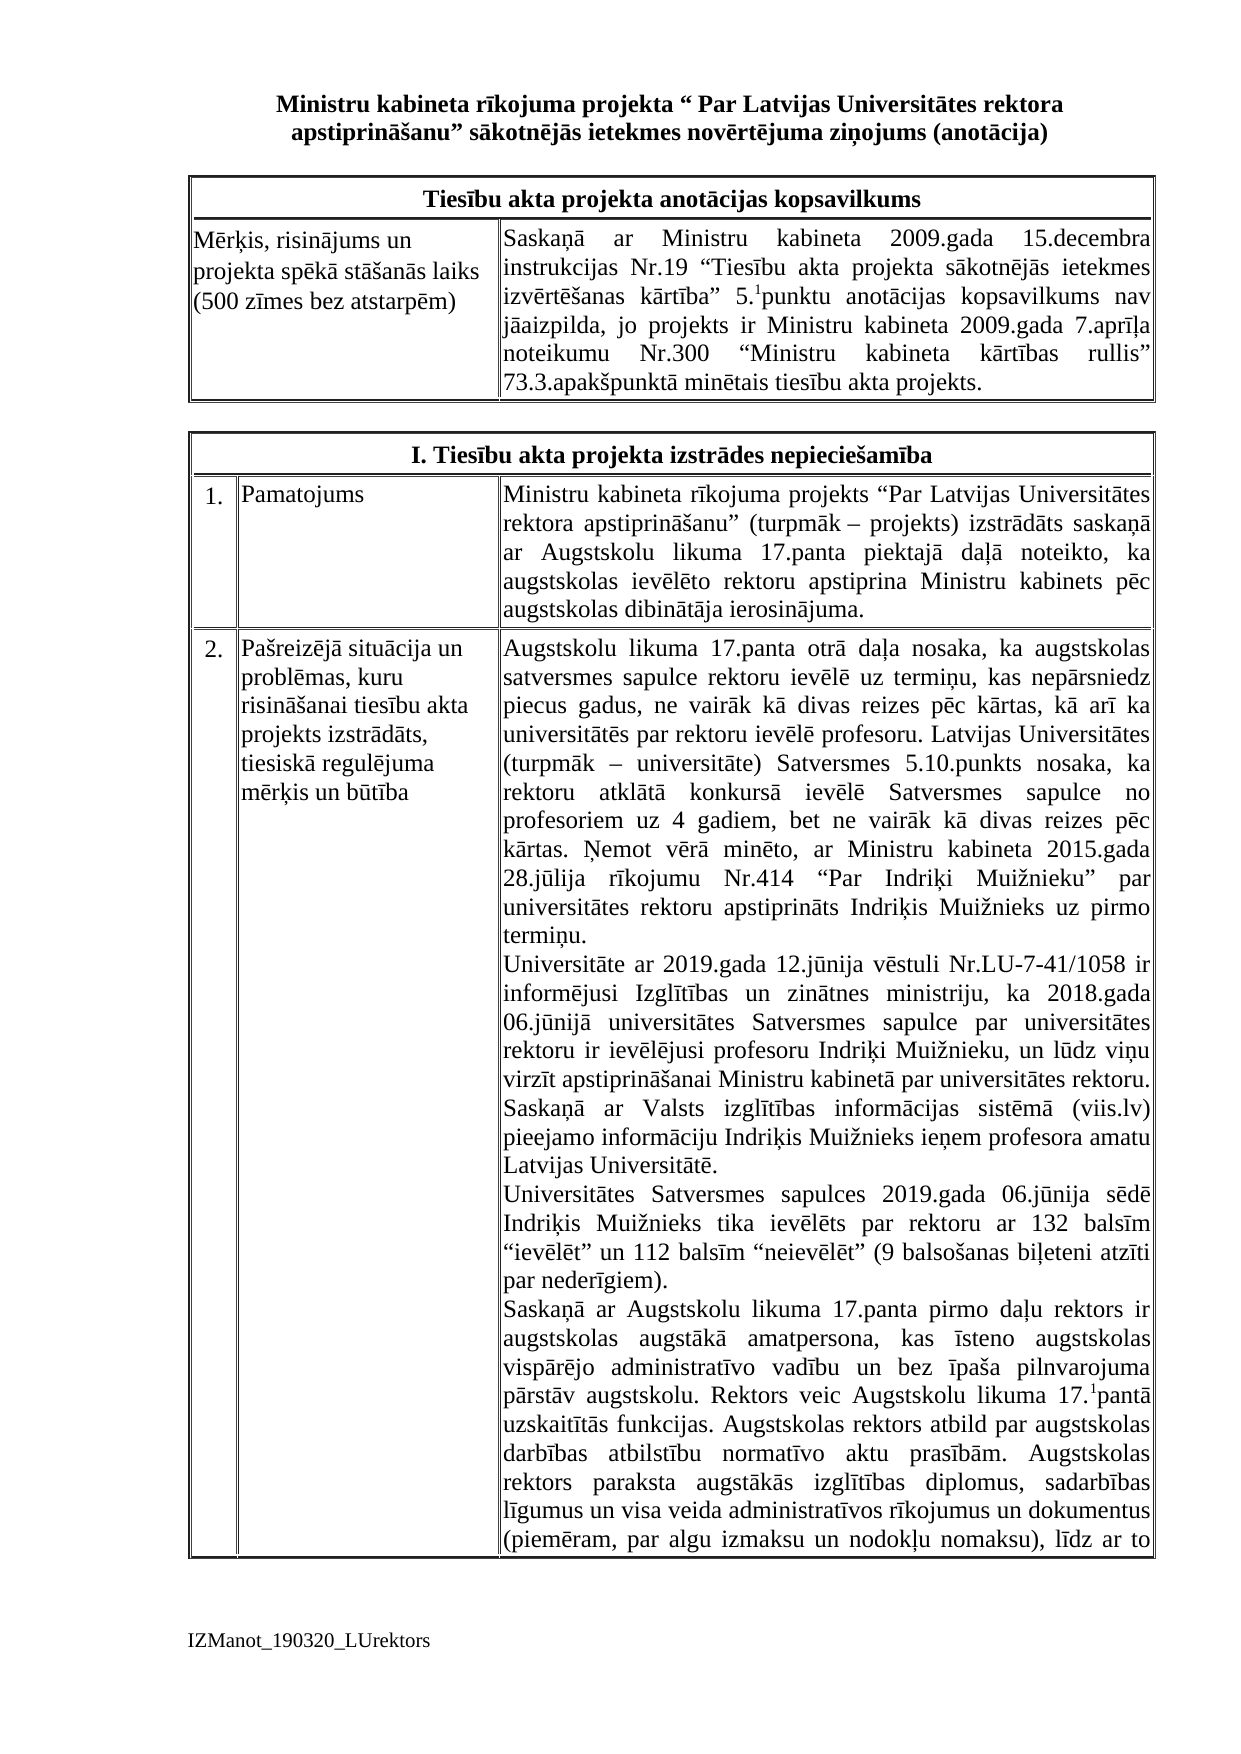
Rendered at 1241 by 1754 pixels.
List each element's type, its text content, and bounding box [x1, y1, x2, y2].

table_cell 1. [192, 473, 236, 626]
table_header I. Tiesību akta projekta izstrādes nepieciešamība [192, 434, 1153, 473]
table_cell 2. [192, 626, 238, 1556]
table_cell Ministru kabineta rīkojuma projekts “Par Latvijas Universitātes rektora apstiprināšanu” (turpmāk – projekts) izstrādāts saskaņā ar Augstskolu likuma 17.panta piektajā daļā noteikto, ka augstskolas ievēlēto rektoru apstiprina Ministru kabinets pēc augstskolas dibinātāja ierosinājuma. [501, 473, 1153, 626]
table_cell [238, 630, 500, 1556]
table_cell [500, 626, 1153, 1556]
table_cell Mērķis, risinājums un projekta spēkā stāšanās laiks (500 zīmes bez atstarpēm) [192, 217, 500, 399]
table_cell Pamatojums [239, 477, 498, 626]
table_header Tiesību akta projekta anotācijas kopsavilkums [192, 178, 1153, 217]
text Ministru kabineta rīkojuma projekta “ Par Latvijas Universitātes rektora apstiprināšanu” sākotnējās ietekmes novērtējuma ziņojums (anotācija) [187, 89, 1152, 146]
table_cell Saskaņā ar Ministru kabineta 2009.gada 15.decembra instrukcijas Nr.19 “Tiesību akta projekta sākotnējās ietekmes izvērtēšanas kārtība” 5.1punktu anotācijas kopsavilkums nav jāaizpilda, jo projekts ir Ministru kabineta 2009.gada 7.aprīļa noteikumu Nr.300 “Ministru kabineta kārtības rullis” 73.3.apakšpunktā minētais tiesību akta projekts. [500, 217, 1153, 399]
